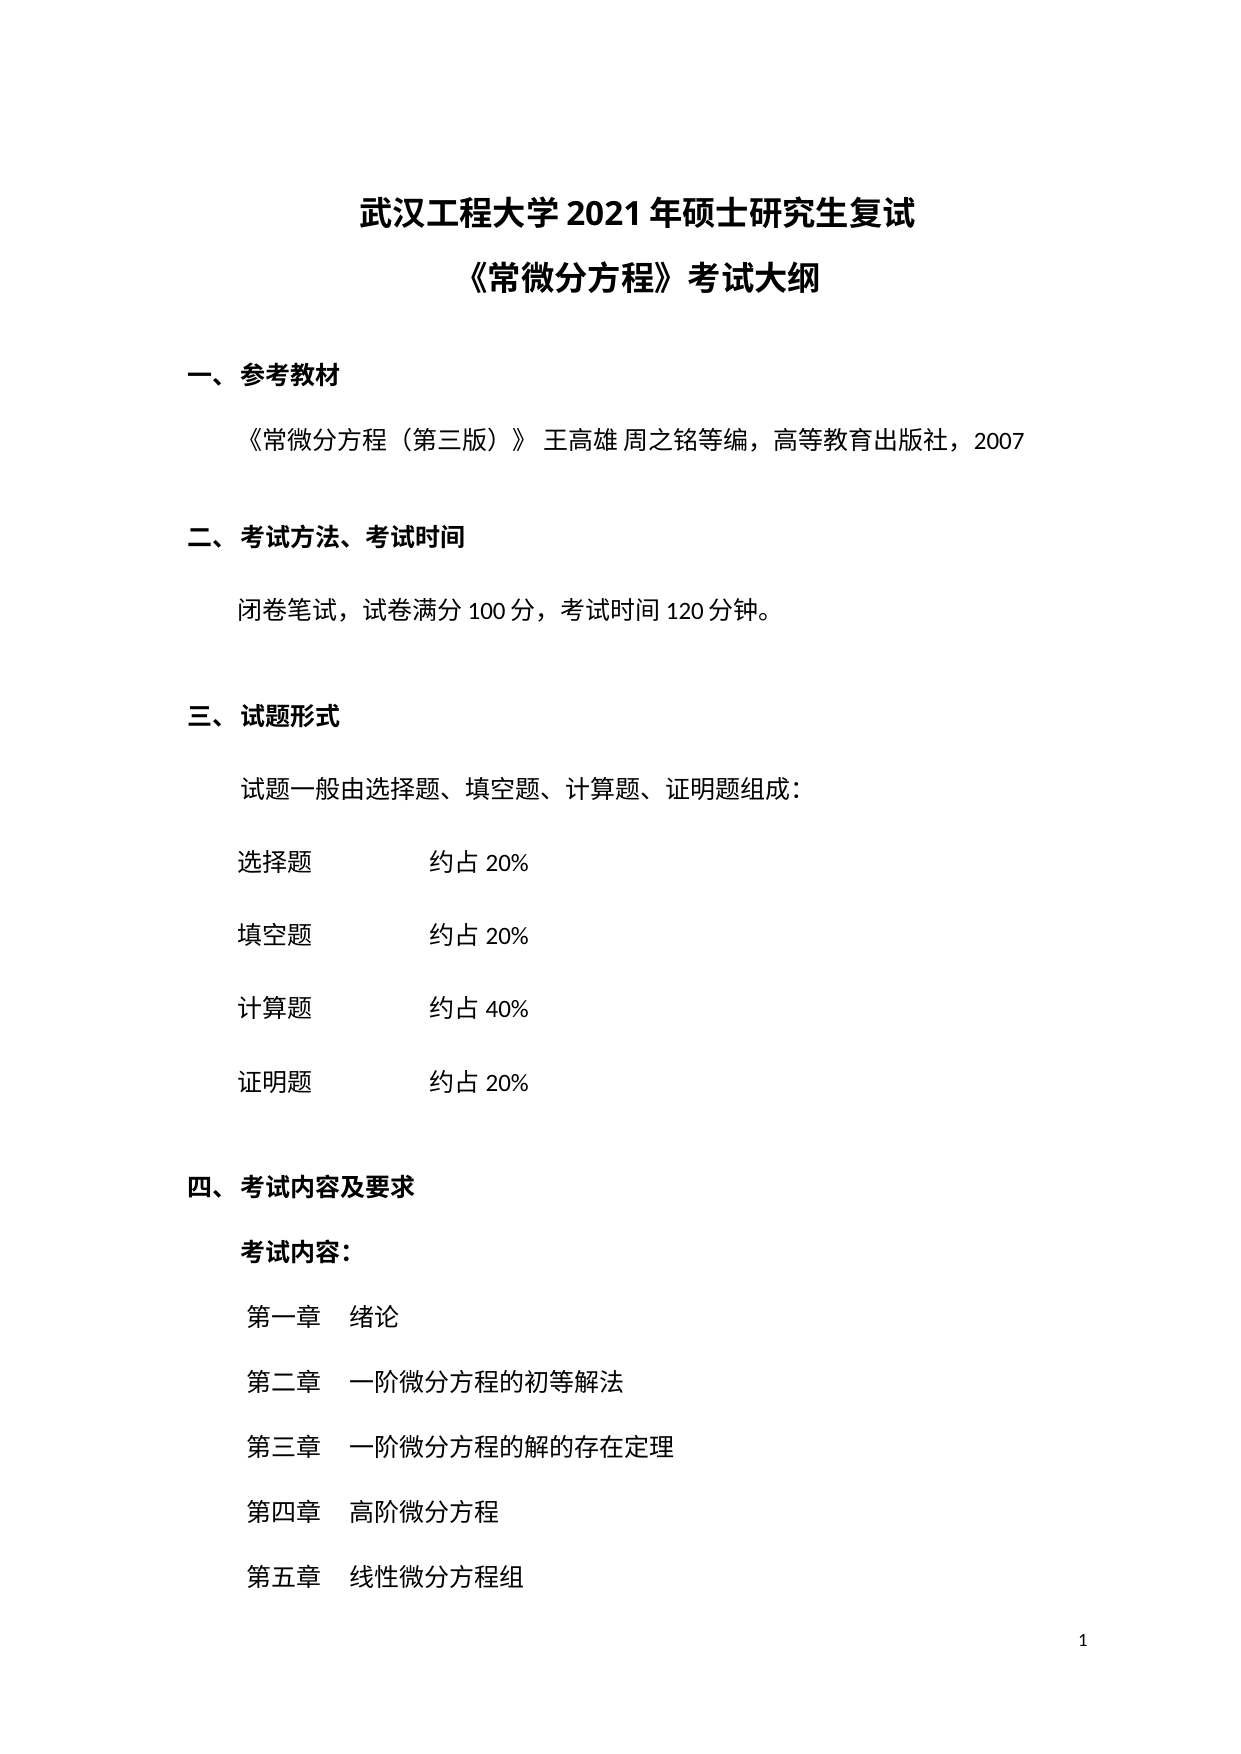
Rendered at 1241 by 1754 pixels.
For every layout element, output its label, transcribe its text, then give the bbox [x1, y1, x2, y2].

list 考试方法、考试时间 [187, 503, 1087, 568]
text 考试内容： [241, 1218, 1087, 1283]
list 考试内容及要求 [187, 1153, 1087, 1218]
text 闭卷笔试，试卷满分100分，考试时间120分钟。 [187, 576, 1087, 641]
list 绪论 [247, 1283, 1087, 1348]
text 试题一般由选择题、填空题、计算题、证明题组成： [241, 755, 1087, 820]
text 《常微分方程》考试大纲 [187, 243, 1087, 308]
text 选择题 约占20% [187, 828, 1087, 893]
text 《常微分方程（第三版）》 王高雄 周之铭等编，高等教育出版社，2007 [187, 406, 1087, 471]
list 试题形式 [187, 682, 1087, 747]
text 武汉工程大学2021年硕士研究生复试 [187, 178, 1087, 243]
list 高阶微分方程 [247, 1478, 1087, 1543]
text 计算题 约占40% [187, 974, 1087, 1039]
text 证明题 约占20% [187, 1048, 1087, 1113]
list 一阶微分方程的解的存在定理 [247, 1413, 1087, 1478]
list 线性微分方程组 [247, 1543, 1087, 1608]
list 一阶微分方程的初等解法 [247, 1348, 1087, 1413]
list 参考教材 [187, 341, 1087, 406]
text 填空题 约占20% [187, 901, 1087, 966]
